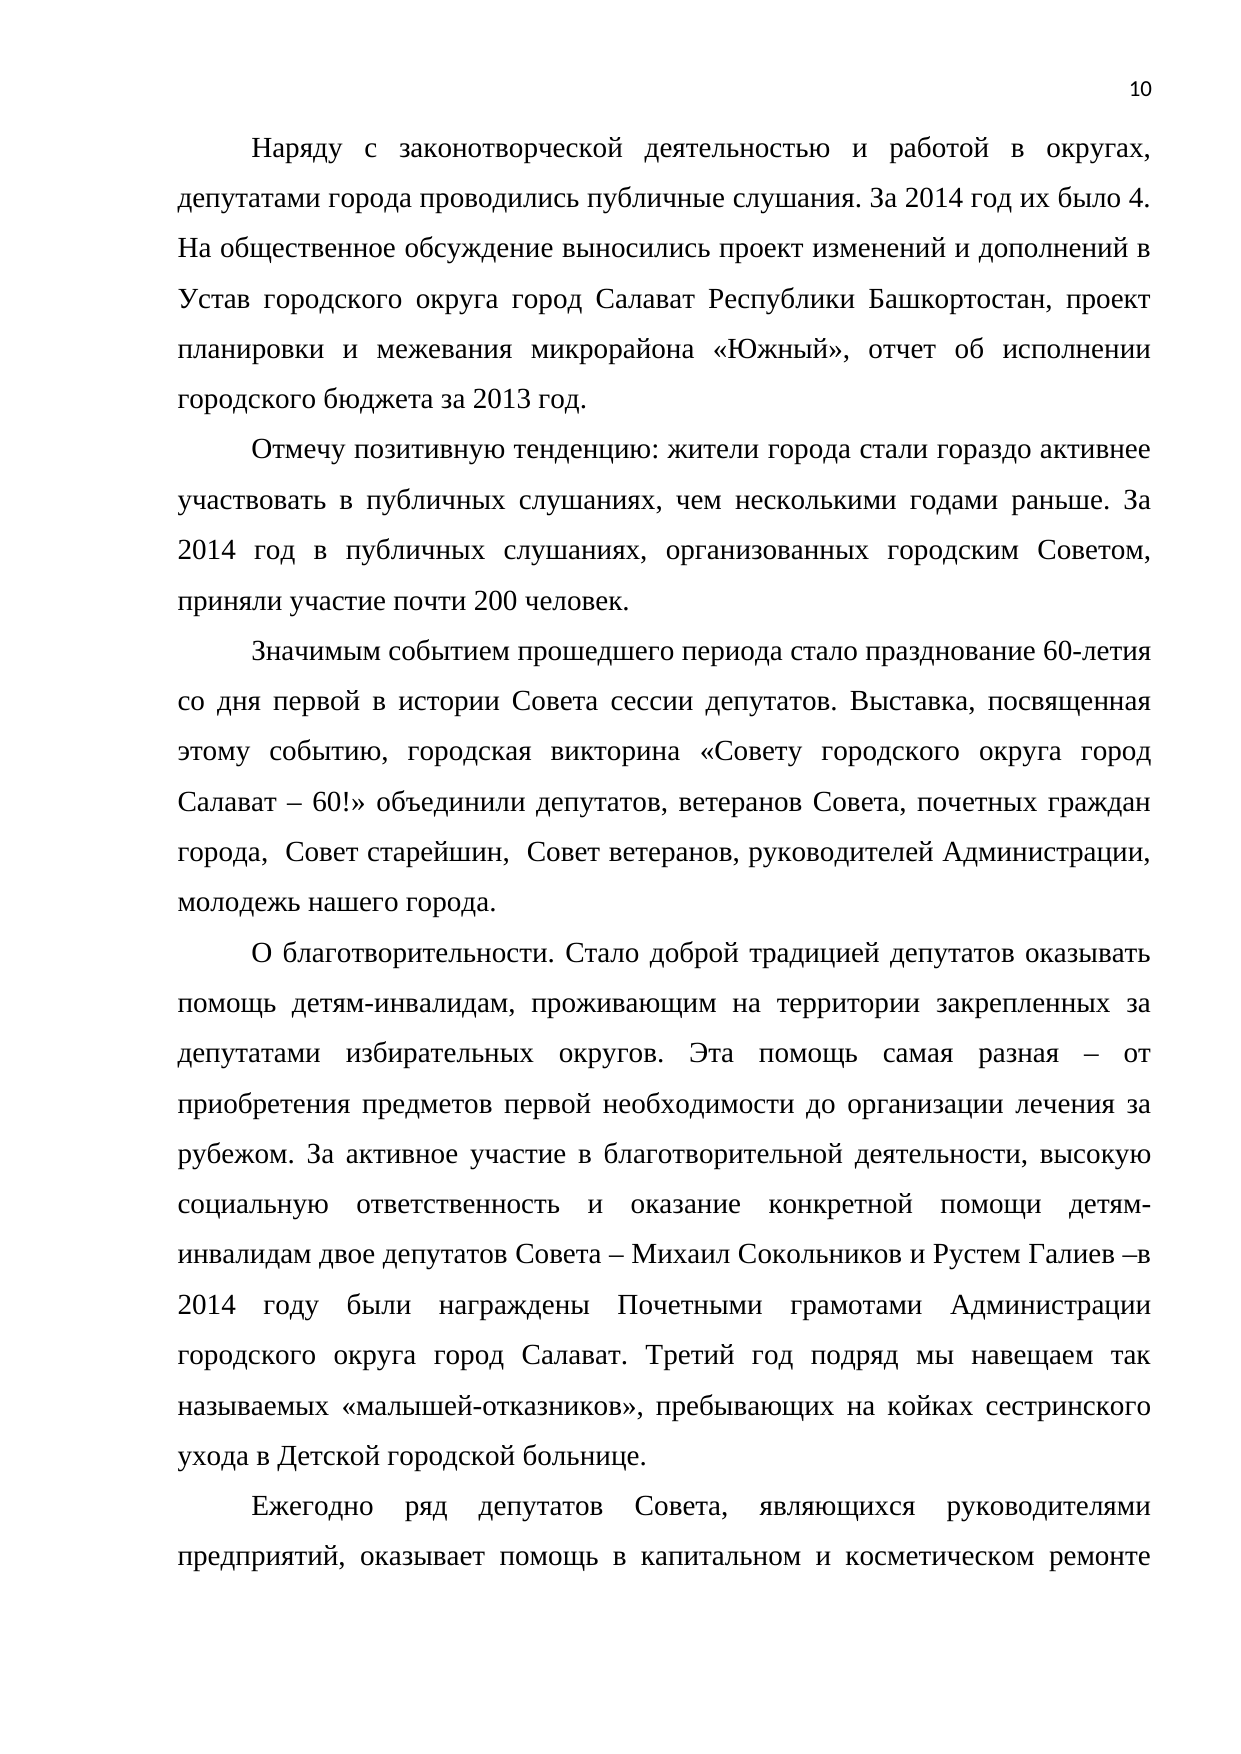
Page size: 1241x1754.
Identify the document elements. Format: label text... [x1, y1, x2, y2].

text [177, 1488, 1152, 1572]
text Отмечу позитивную тенденцию: жители города стали гораздо активнее участвовать в публичных слушаниях, чем несколькими годами раньше. За 2014 год в публичных слушаниях, организованных городским Советом, приняли участие почти 200 человек. [177, 432, 1152, 616]
text О благотворительности. Стало доброй традицией депутатов оказывать помощь детям-инвалидам, проживающим на территории закрепленных за депутатами избирательных округов. Эта помощь самая разная – от приобретения предметов первой необходимости до организации лечения за рубежом. За активное участие в благотворительной деятельности, высокую социальную ответственность и оказание конкретной помощи детям-инвалидам двое депутатов Совета – Михаил Сокольников и Рустем Галиев –в 2014 году были награждены Почетными грамотами Администрации городского округа город Салават. Третий год подряд мы навещаем так называемых «малышей-отказников», пребывающих на койках сестринского ухода в Детской городской больнице. [177, 935, 1152, 1471]
text Наряду с законотворческой деятельностью и работой в округах, депутатами города проводились публичные слушания. За 2014 год их было 4. На общественное обсуждение выносились проект изменений и дополнений в Устав городского округа город Салават Республики Башкортостан, проект планировки и межевания микрорайона «Южный», отчет об исполнении городского бюджета за 2013 год. [177, 130, 1152, 415]
text Значимым событием прошедшего периода стало празднование 60-летия со дня первой в истории Совета сессии депутатов. Выставка, посвященная этому событию, городская викторина «Совету городского округа город Салават – 60!» объединили депутатов, ветеранов Совета, почетных граждан города, Совет старейшин, Совет ветеранов, руководителей Администрации, молодежь нашего города. [177, 633, 1152, 918]
